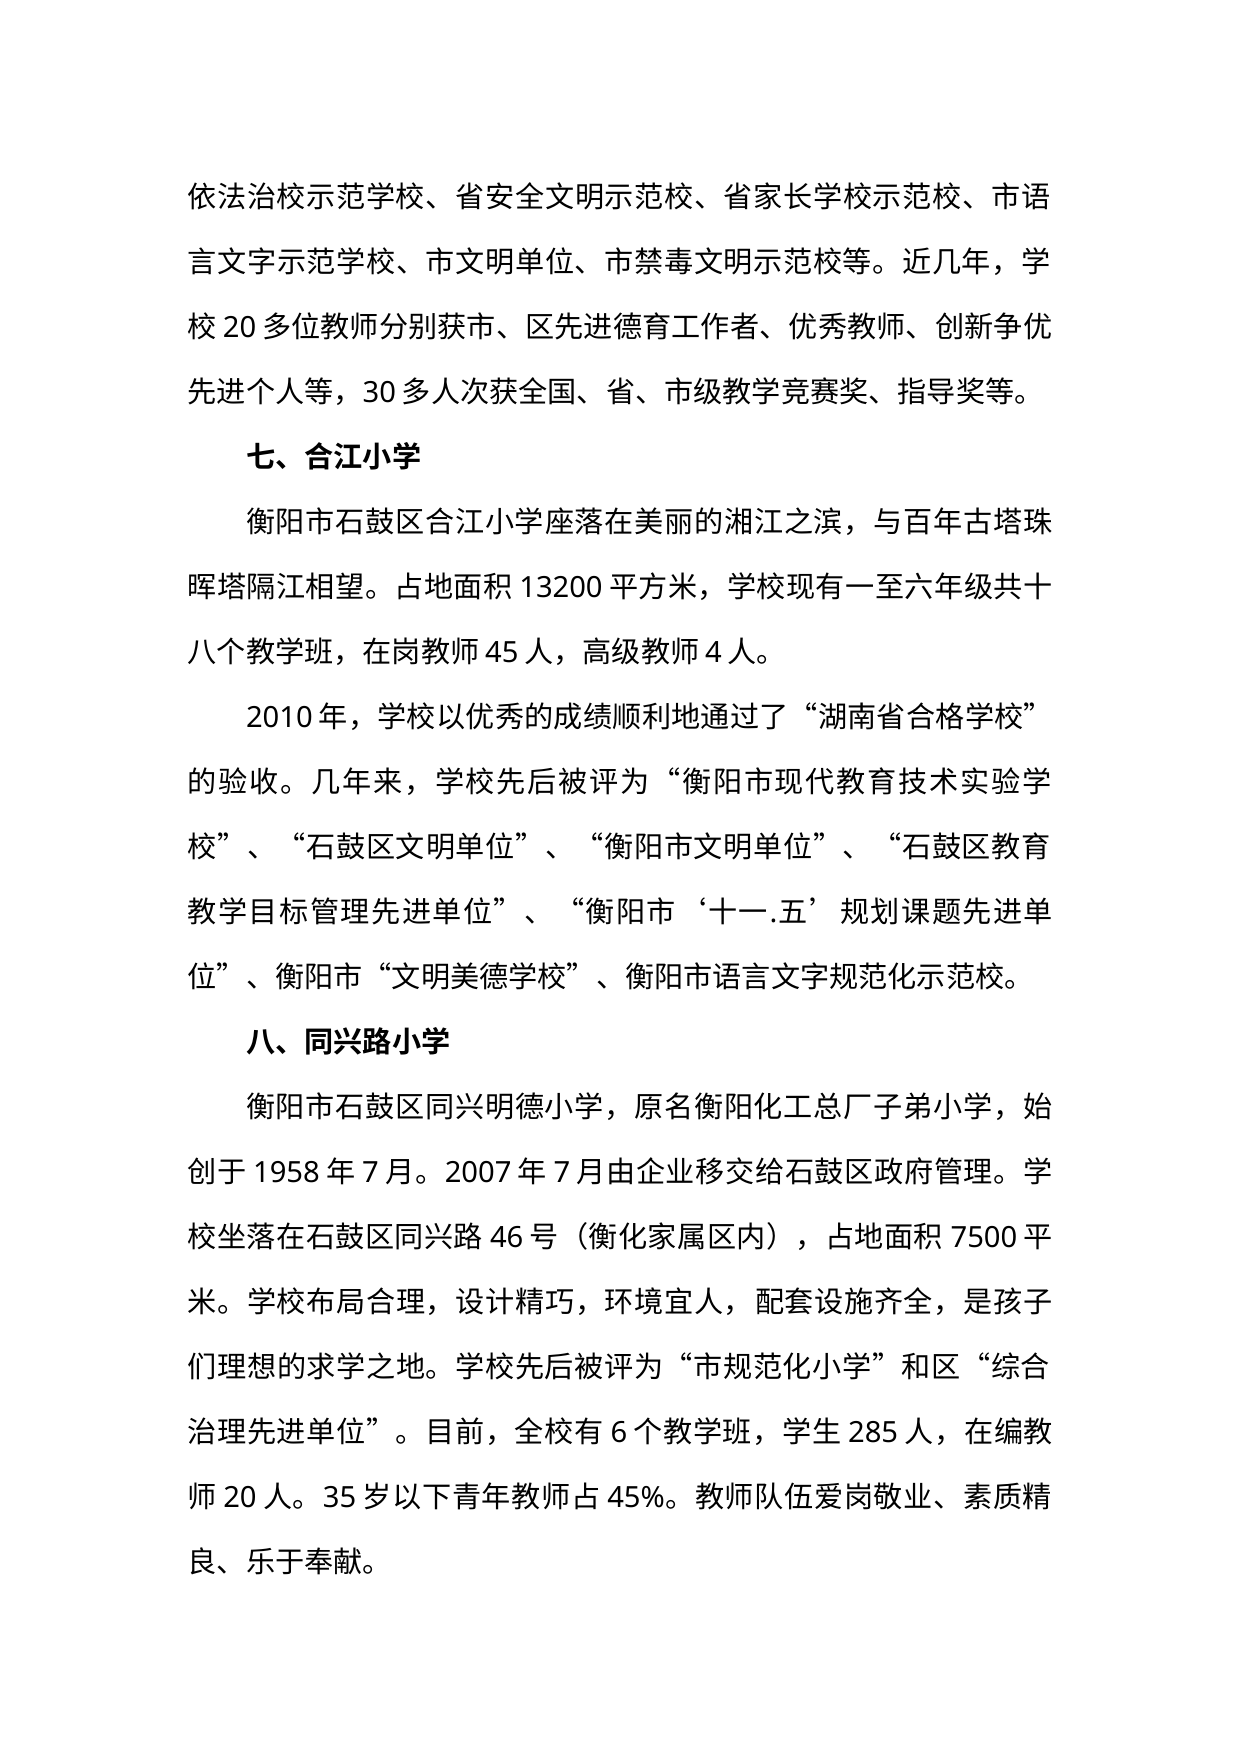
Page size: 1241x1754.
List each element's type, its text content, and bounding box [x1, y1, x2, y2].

text 衡阳市石鼓区合江小学座落在美丽的湘江之滨，与百年古塔珠晖塔隔江相望。占地面积13200平方米，学校现有一至六年级共十八个教学班，在岗教师45人，高级教师4人。 [187, 487, 1053, 682]
text 2010年，学校以优秀的成绩顺利地通过了“湖南省合格学校”的验收。几年来，学校先后被评为“衡阳市现代教育技术实验学校”、“石鼓区文明单位”、“衡阳市文明单位”、“石鼓区教育教学目标管理先进单位”、“衡阳市‘十一.五’规划课题先进单位”、衡阳市“文明美德学校”、衡阳市语言文字规范化示范校。 [187, 682, 1053, 1007]
text 衡阳市石鼓区同兴明德小学，原名衡阳化工总厂子弟小学，始创于1958年7月。2007年7月由企业移交给石鼓区政府管理。学校坐落在石鼓区同兴路46号（衡化家属区内），占地面积7500平米。学校布局合理，设计精巧，环境宜人，配套设施齐全，是孩子们理想的求学之地。学校先后被评为“市规范化小学”和区“综合治理先进单位”。目前，全校有6个教学班，学生285人，在编教师20人。35岁以下青年教师占45%。教师队伍爱岗敬业、素质精良、乐于奉献。 [187, 1072, 1053, 1592]
text 八、同兴路小学 [187, 1007, 1053, 1072]
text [187, 162, 1053, 422]
text 七、合江小学 [187, 422, 1053, 487]
